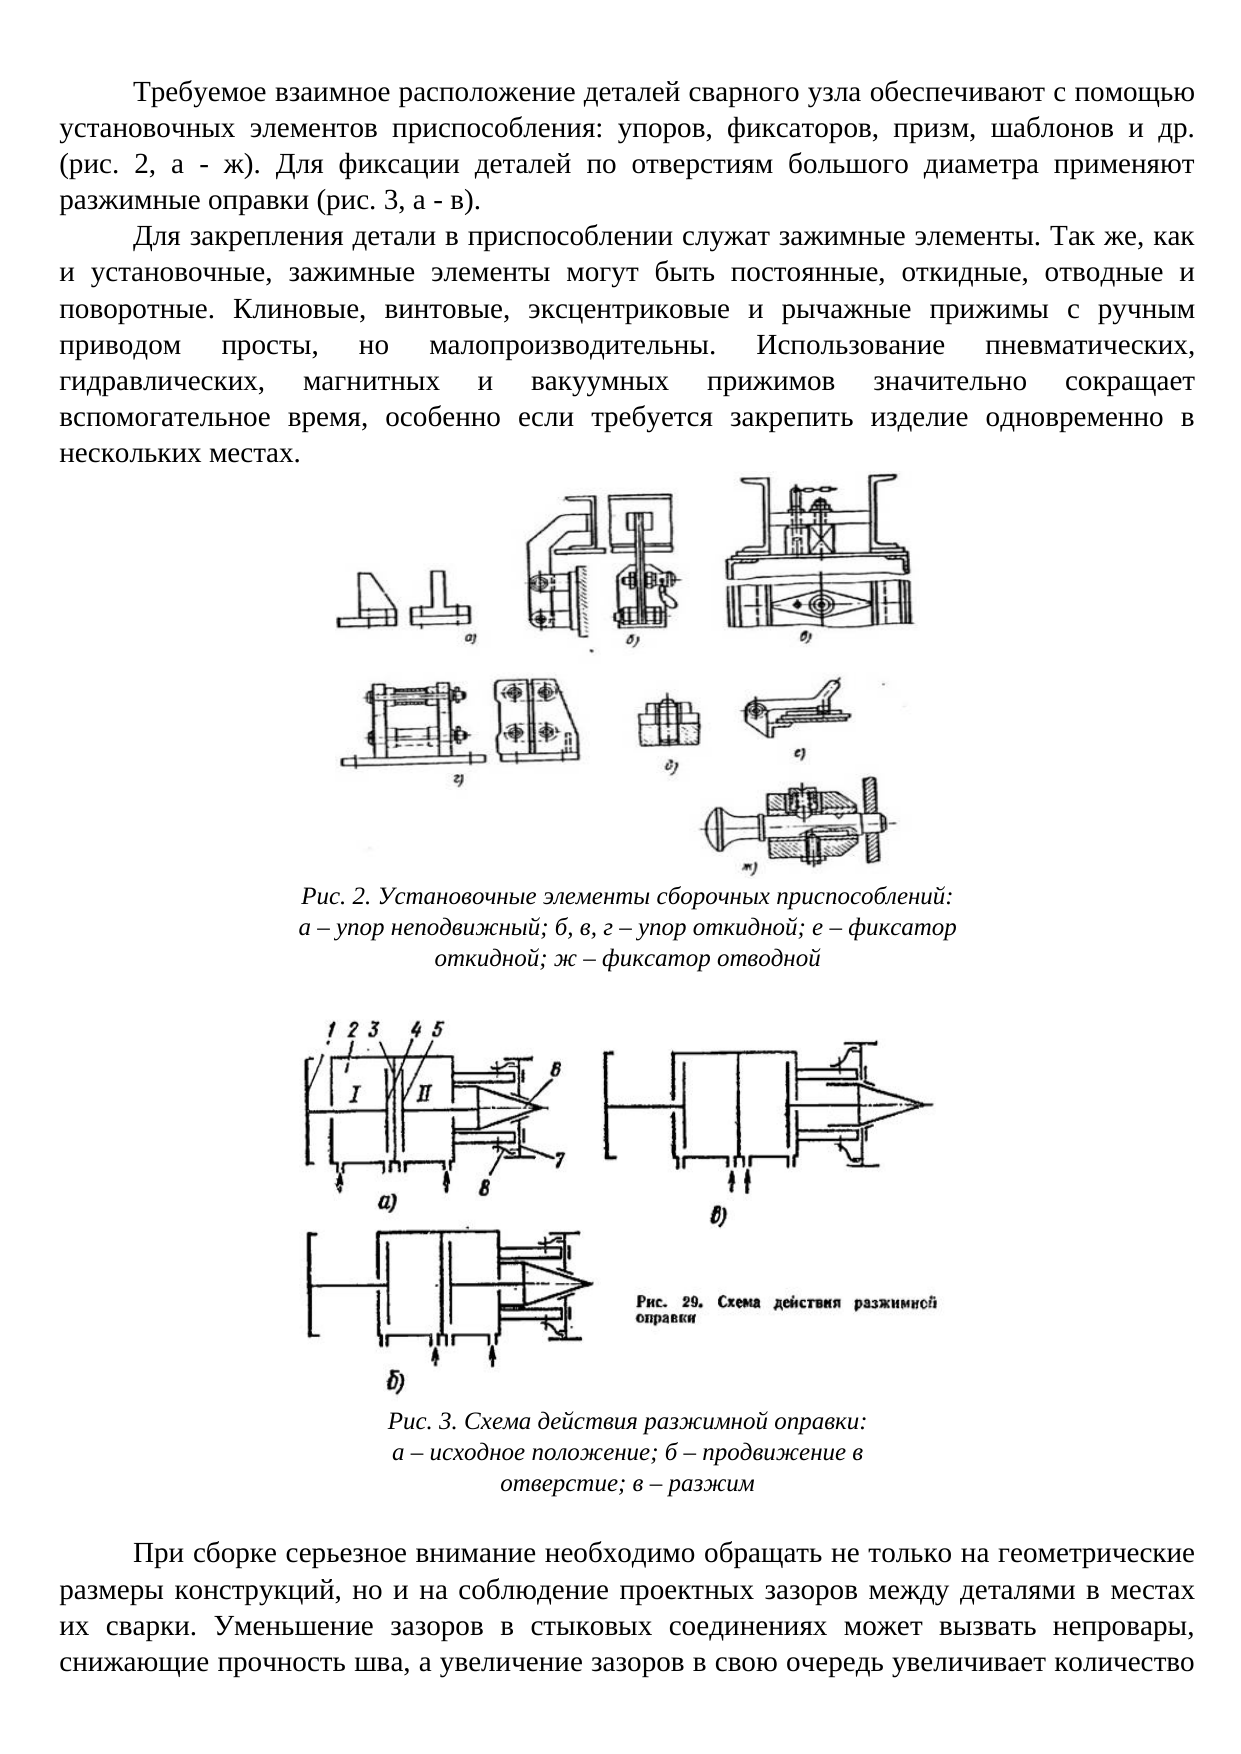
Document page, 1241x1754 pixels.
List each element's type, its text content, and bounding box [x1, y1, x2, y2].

text а – упор неподвижный; б, в, г – упор откидной; е – фиксатор [59, 912, 1196, 941]
text откидной; ж – фиксатор отводной [59, 943, 1196, 972]
picture [292, 1010, 964, 1405]
picture [335, 471, 920, 879]
text Для закрепления детали в приспособлении служат зажимные элементы. Так же, как и установочные, зажимные элементы могут быть постоянные, откидные, отводные и поворотные. Клиновые, винтовые, эксцентриковые и рычажные прижимы с ручным приводом просты, но малопроизводительны. Использование пневматических, гидравлических, магнитных и вакуумных прижимов значительно сокращает вспомогательное время, особенно если требуется закрепить изделие одновременно в нескольких местах. [59, 218, 1196, 469]
text Рис. 3. Схема действия разжимной оправки: [59, 1406, 1196, 1435]
text а – исходное положение; б – продвижение в [59, 1437, 1196, 1466]
text Рис. 2. Установочные элементы сборочных приспособлений: [59, 881, 1196, 910]
text отверстие; в – разжим [59, 1468, 1196, 1497]
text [59, 1536, 1196, 1678]
text Требуемое взаимное расположение деталей сварного узла обеспечивают с помощью установочных элементов приспособления: упоров, фиксаторов, призм, шаблонов и др. (рис. 2, а - ж). Для фиксации деталей по отверстиям большого диаметра применяют разжимные оправки (рис. 3, а - в). [59, 74, 1196, 216]
